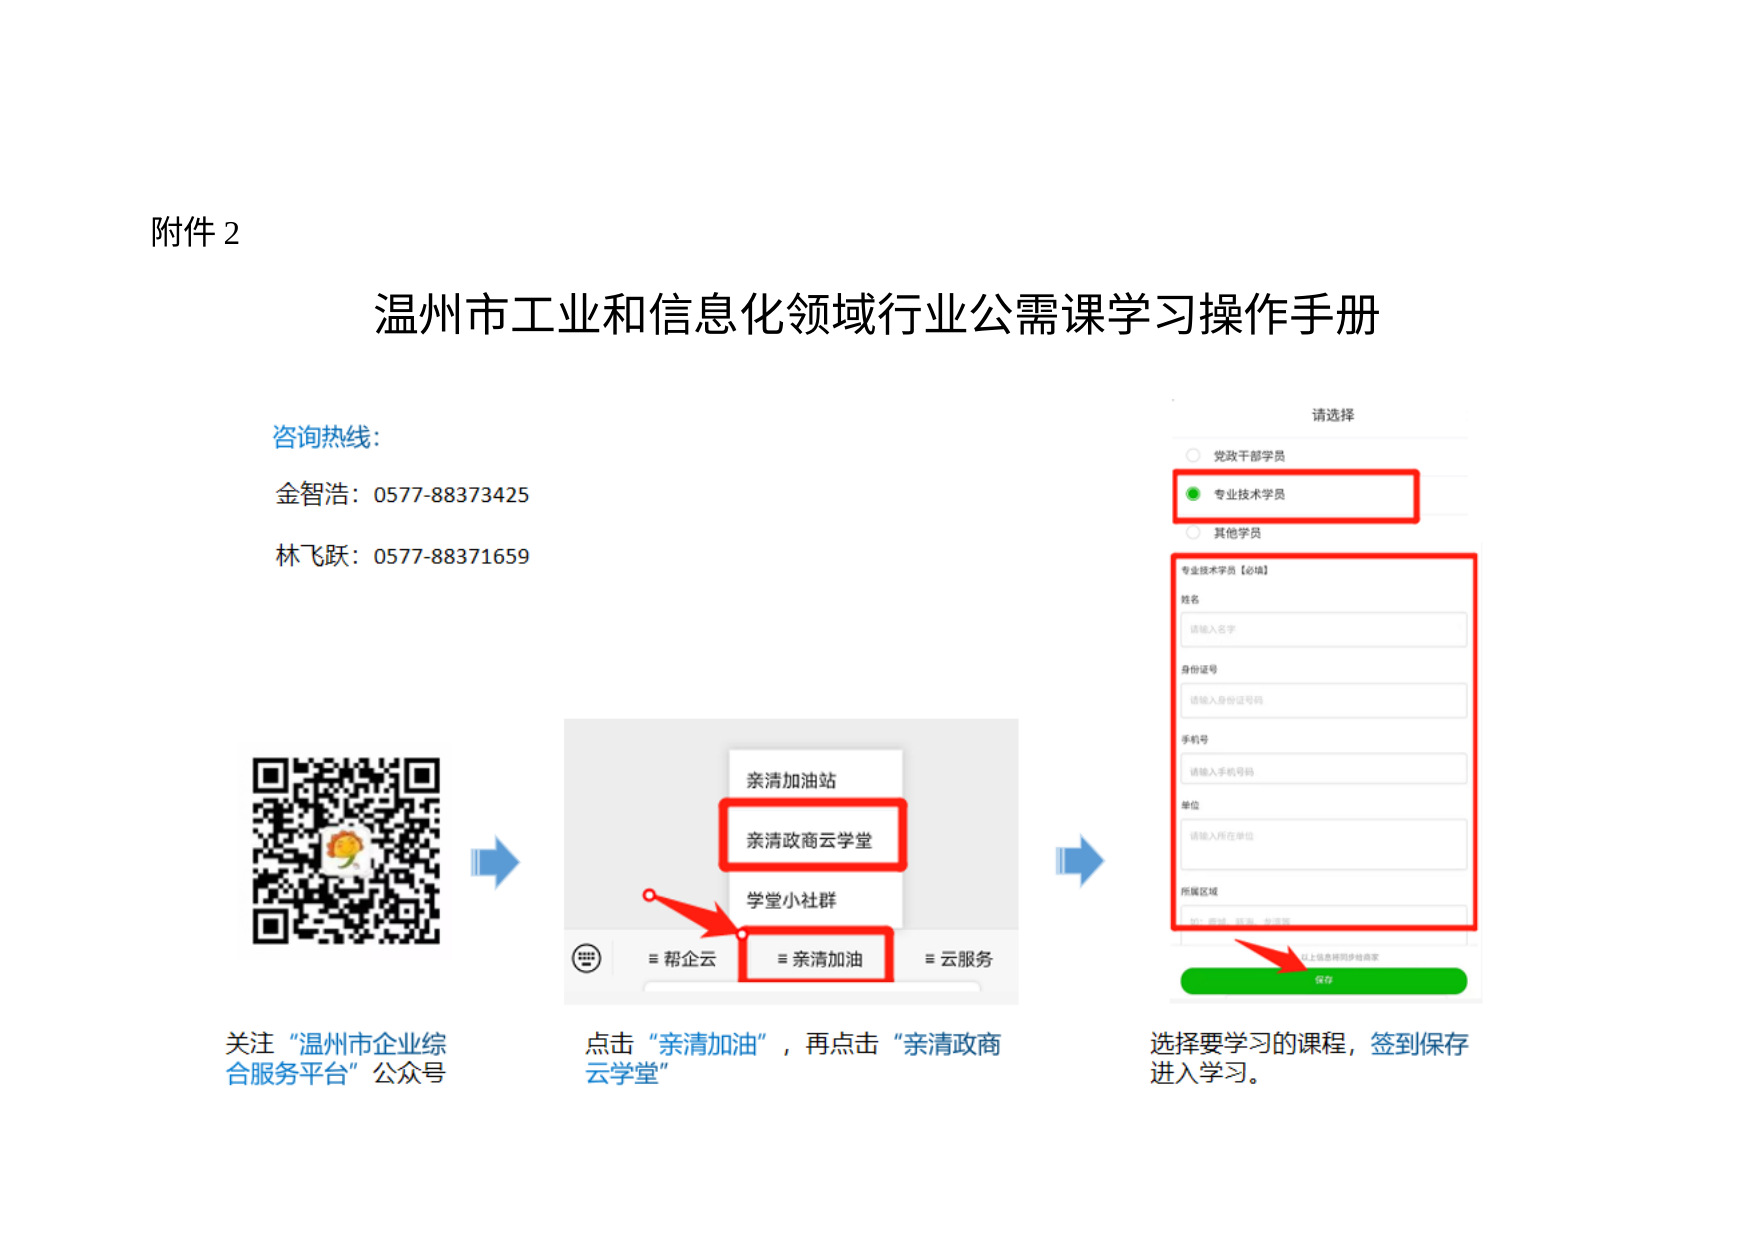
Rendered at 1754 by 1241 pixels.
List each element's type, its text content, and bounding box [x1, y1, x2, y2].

text 附件2 [150, 198, 1604, 263]
text 温州市工业和信息化领域行业公需课学习操作手册 [150, 263, 1604, 360]
picture [214, 390, 1502, 1096]
